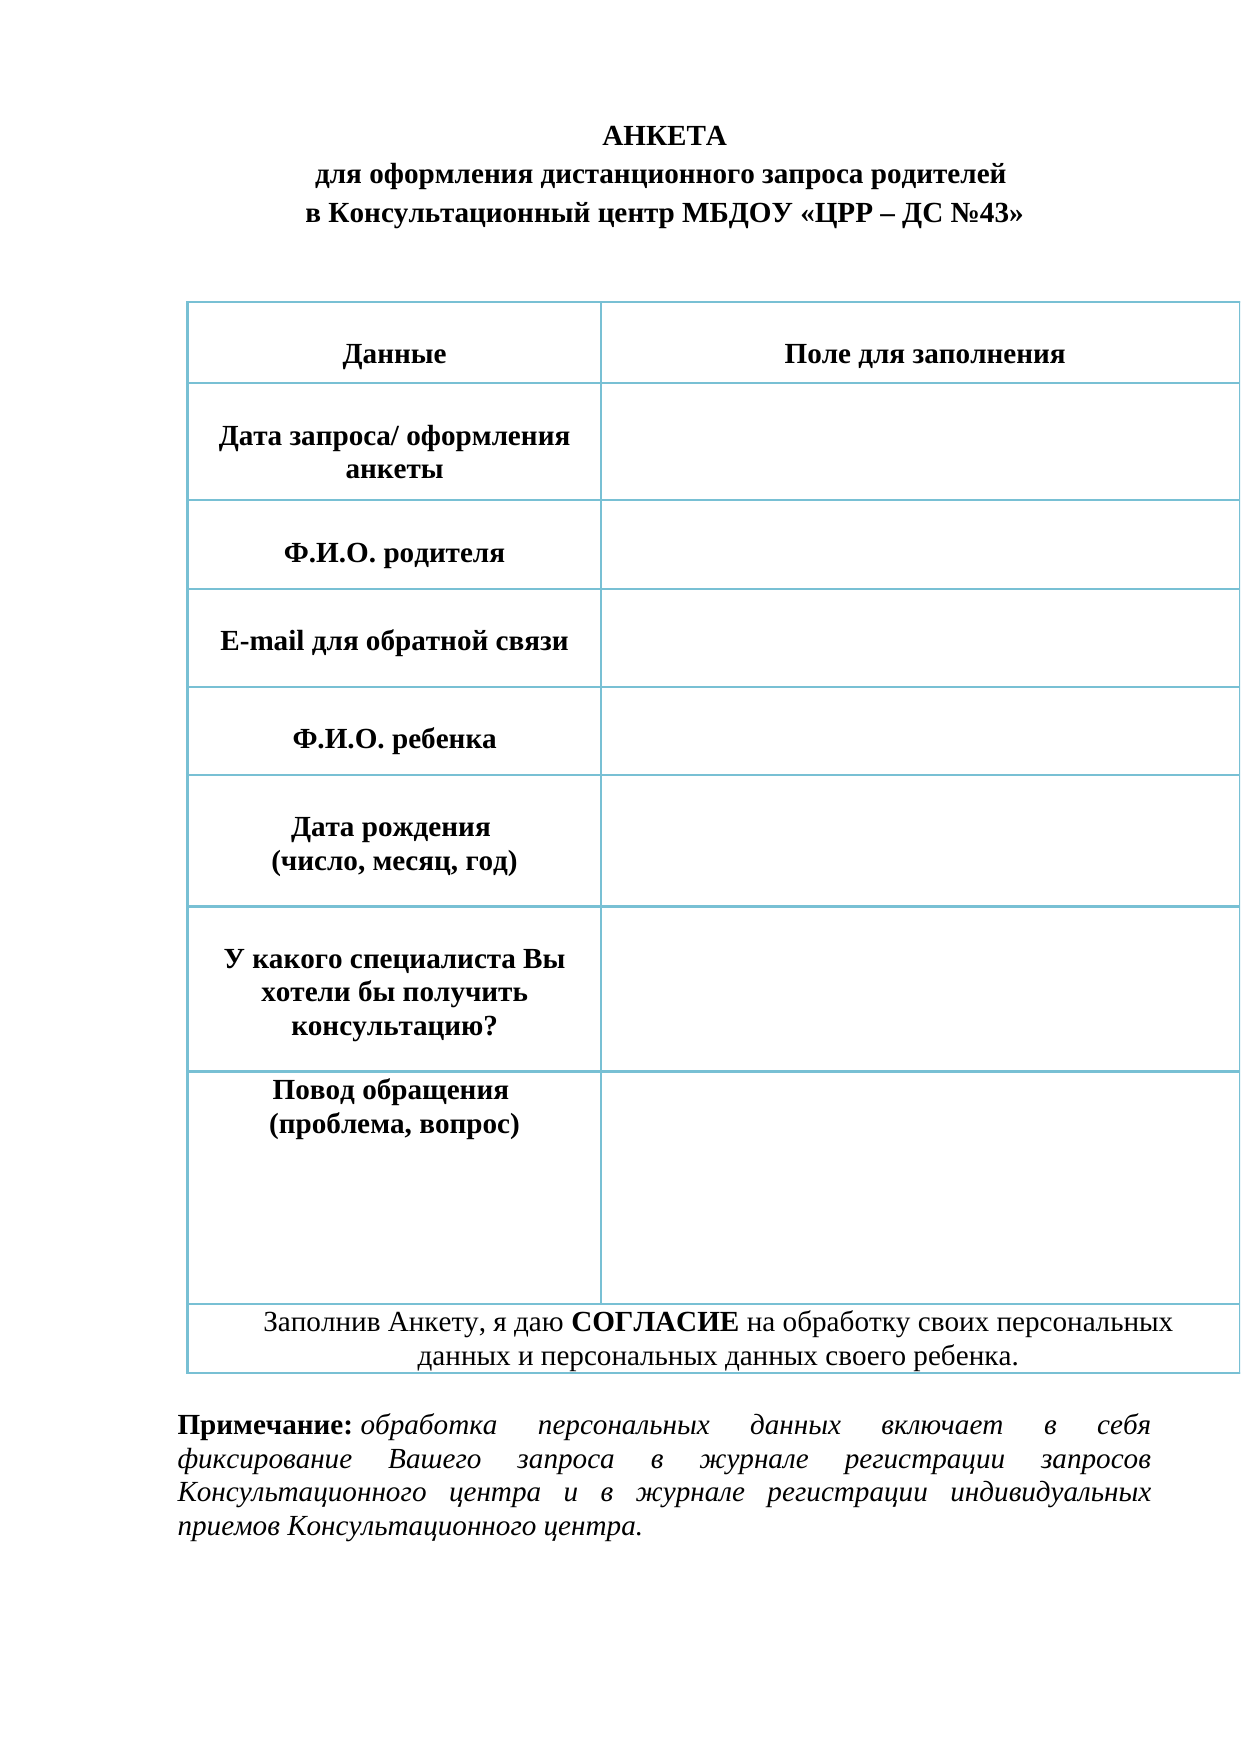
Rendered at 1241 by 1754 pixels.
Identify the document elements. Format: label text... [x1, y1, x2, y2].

table_cell [602, 908, 1239, 1070]
table_cell Ф.И.О. родителя [189, 501, 600, 588]
table_cell [602, 384, 612, 499]
table_cell [602, 590, 1239, 686]
text для оформления дистанционного запроса родителей в Консультационный центр МБДОУ «ЦРР – ДС №43» [177, 157, 1152, 229]
table_cell [602, 501, 612, 588]
table_cell Дата запроса/ оформления анкеты [189, 384, 600, 499]
table_cell Повод обращения (проблема, вопрос) [189, 1073, 600, 1302]
text АНКЕТА [177, 118, 1152, 152]
table_header Данные [189, 303, 600, 382]
table_cell [602, 1073, 612, 1302]
table_cell [602, 776, 1239, 905]
table_cell [602, 688, 612, 774]
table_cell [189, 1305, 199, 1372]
text Примечание: обработка персональных данных включает в себя фиксирование Вашего запроса в журнале регистрации запросов Консультационного центра и в журнале регистрации индивидуальных приемов Консультационного центра. [177, 1407, 1152, 1541]
table_cell Ф.И.О. ребенка [189, 688, 600, 774]
